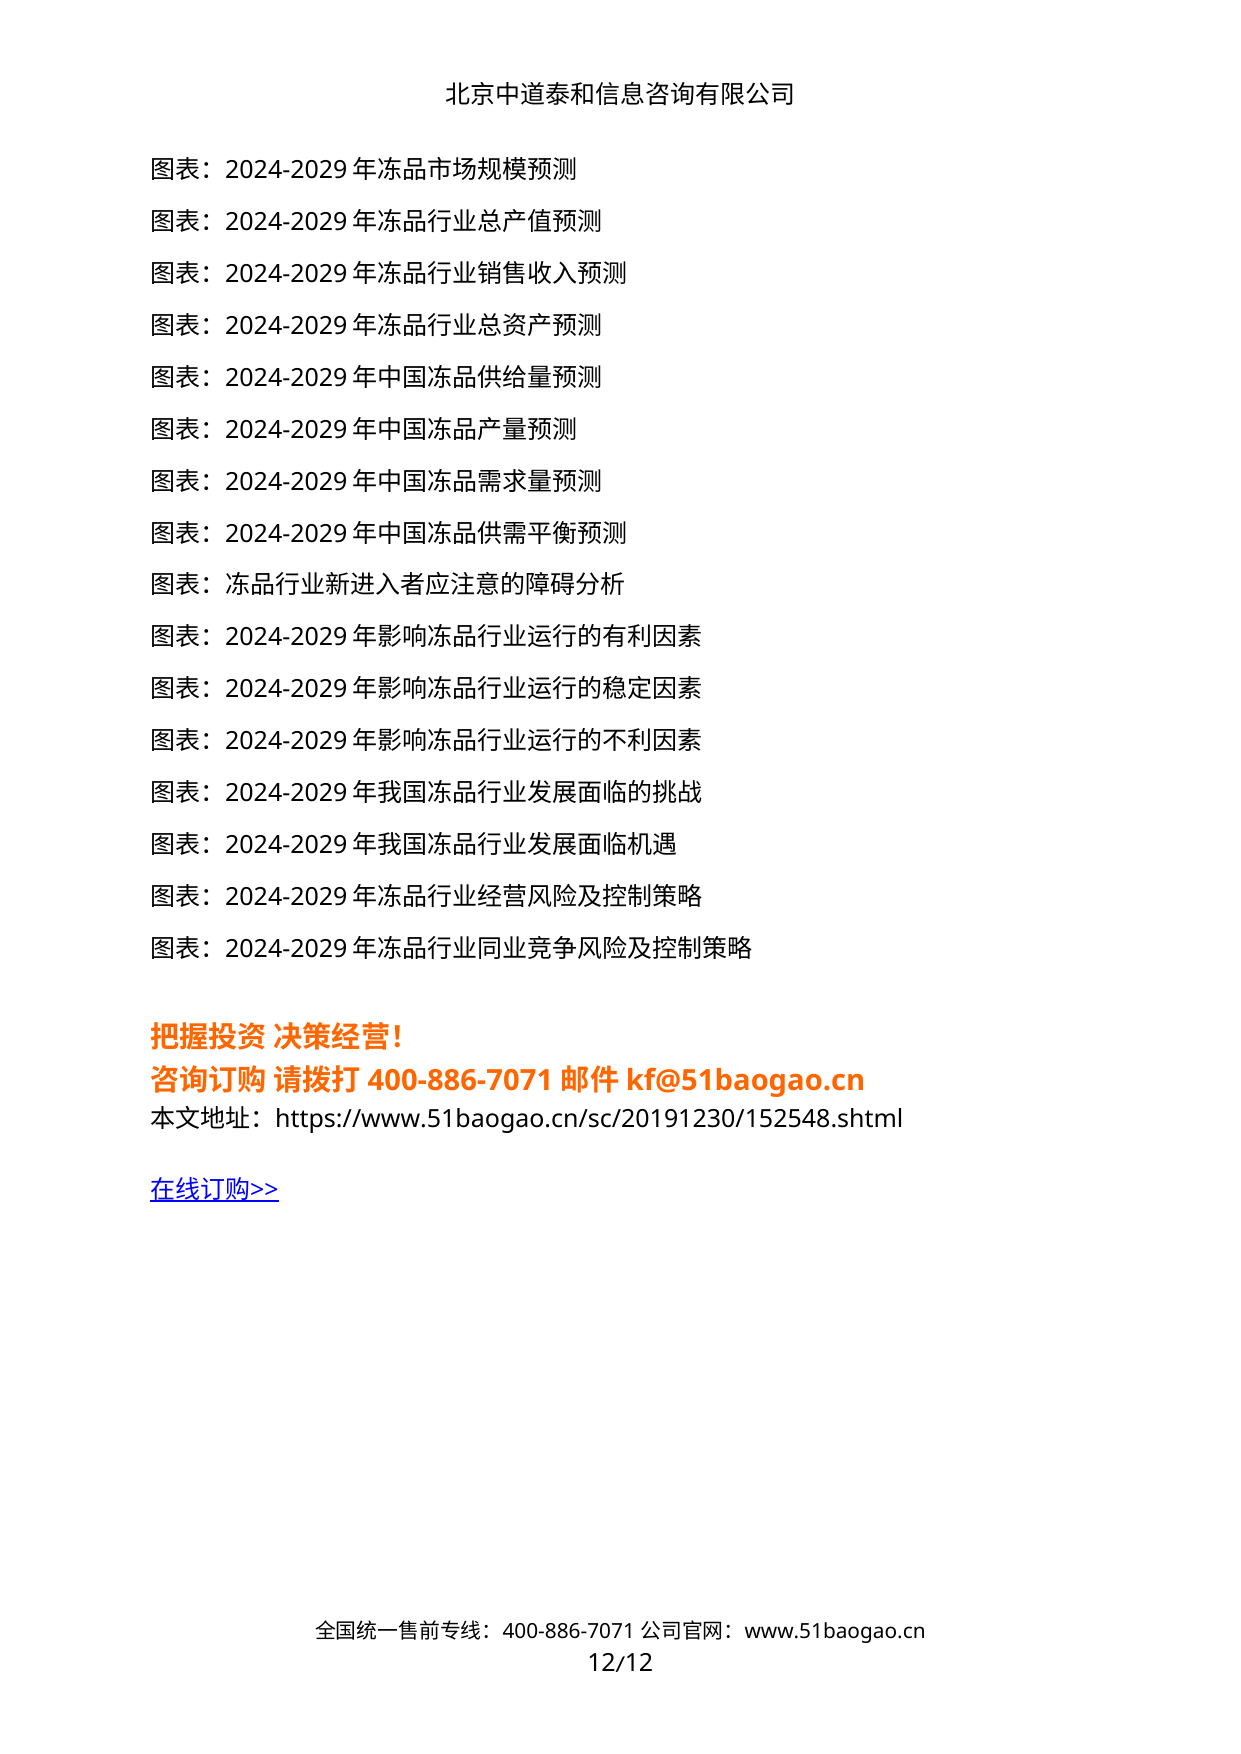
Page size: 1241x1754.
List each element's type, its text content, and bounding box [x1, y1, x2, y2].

text 图表：2024-2029年中国冻品需求量预测 [150, 461, 1090, 497]
text 图表：2024-2029年冻品行业总产值预测 [150, 202, 1090, 238]
text 图表：2024-2029年中国冻品供给量预测 [150, 357, 1090, 394]
text 图表：冻品行业新进入者应注意的障碍分析 [150, 565, 1090, 601]
text 图表：2024-2029年中国冻品产量预测 [150, 409, 1090, 446]
text 图表：2024-2029年冻品市场规模预测 [150, 150, 1090, 186]
text 图表：2024-2029年我国冻品行业发展面临的挑战 [150, 772, 1090, 809]
text 图表：2024-2029年冻品行业同业竞争风险及控制策略 [150, 928, 1090, 964]
text 图表：2024-2029年冻品行业经营风险及控制策略 [150, 876, 1090, 912]
text 把握投资 决策经营！咨询订购 请拨打 400-886-7071 邮件 kf@51baogao.cn本文地址：https://www.51baogao.cn/sc/20191230/152548.shtml [150, 980, 1090, 1135]
text 图表：2024-2029年冻品行业销售收入预测 [150, 254, 1090, 290]
text 图表：2024-2029年中国冻品供需平衡预测 [150, 513, 1090, 549]
text 图表：2024-2029年我国冻品行业发展面临机遇 [150, 824, 1090, 861]
text 图表：2024-2029年影响冻品行业运行的有利因素 [150, 617, 1090, 653]
text 图表：2024-2029年影响冻品行业运行的不利因素 [150, 721, 1090, 757]
text 在线订购>> [150, 1135, 1090, 1205]
text 图表：2024-2029年冻品行业总资产预测 [150, 306, 1090, 342]
text 图表：2024-2029年影响冻品行业运行的稳定因素 [150, 669, 1090, 705]
